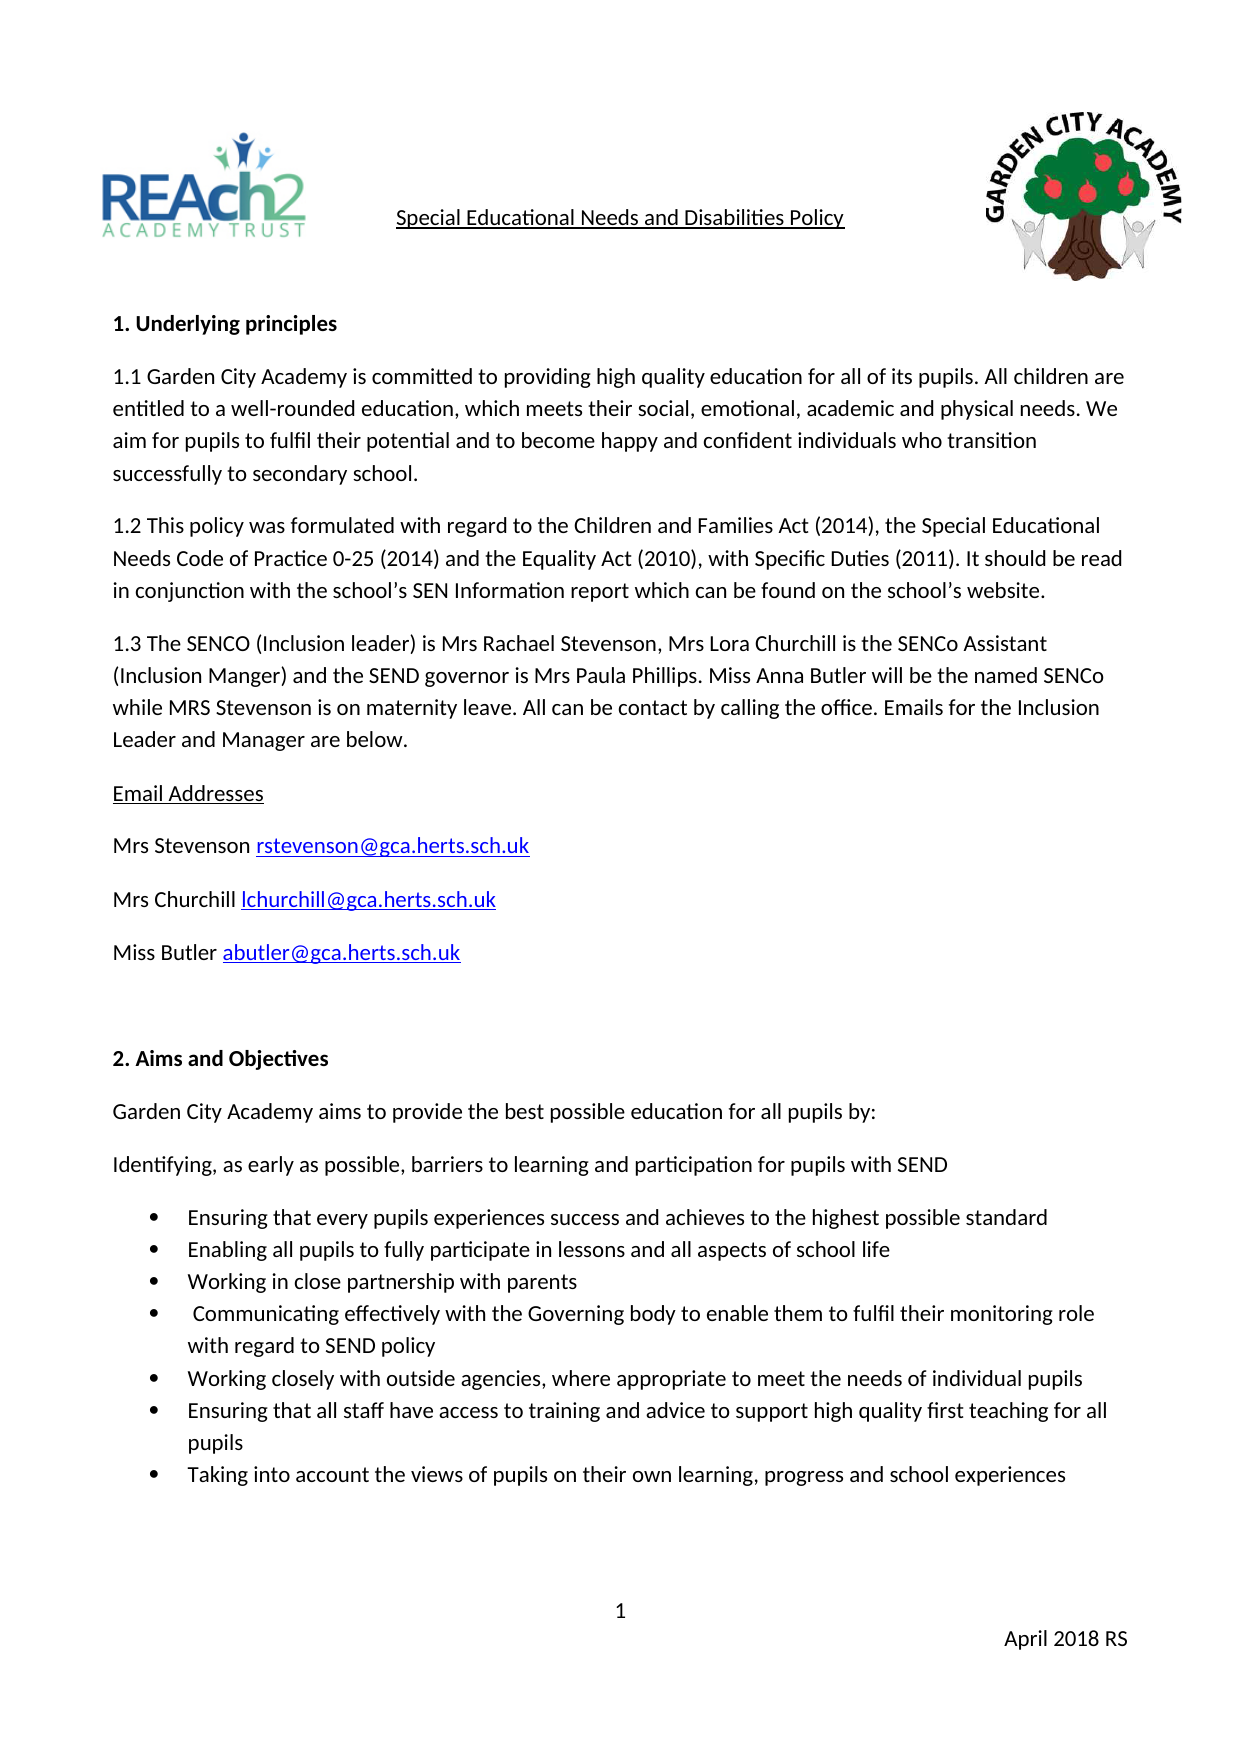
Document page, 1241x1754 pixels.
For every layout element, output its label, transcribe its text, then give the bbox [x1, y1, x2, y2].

text 1.3 The SENCO (Inclusion leader) is Mrs Rachael Stevenson, Mrs Lora Churchill is the SENCo Assistant (Inclusion Manger) and the SEND governor is Mrs Paula Phillips. Miss Anna Butler will be the named SENCo while MRS Stevenson is on maternity leave. All can be contact by calling the office. Emails for the Inclusion Leader and Manager are below. [112, 629, 1128, 754]
picture [100, 131, 307, 239]
text 1.2 This policy was formulated with regard to the Children and Families Act (2014), the Special Educational Needs Code of Practice 0-25 (2014) and the Equality Act (2010), with Specific Duties (2011). It should be read in conjunction with the school’s SEN Information report which can be found on the school’s website. [112, 512, 1128, 604]
list Enabling all pupils to fully participate in lessons and all aspects of school life [150, 1235, 1128, 1263]
text Garden City Academy aims to provide the best possible education for all pupils by: [112, 1097, 1128, 1125]
list Working closely with outside agencies, where appropriate to meet the needs of individual pupils [150, 1364, 1128, 1392]
list Working in close partnership with parents [150, 1267, 1128, 1295]
text Identifying, as early as possible, barriers to learning and participation for pupils with SEND [112, 1150, 1128, 1178]
text 2. Aims and Objectives [112, 1044, 1128, 1072]
text Miss Butler abutler@gca.herts.sch.uk [112, 938, 1128, 966]
list Ensuring that every pupils experiences success and achieves to the highest possible standard [150, 1203, 1128, 1231]
text Mrs Churchill lchurchill@gca.herts.sch.uk [112, 885, 1128, 913]
text Mrs Stevenson rstevenson@gca.herts.sch.uk [112, 832, 1128, 860]
list Ensuring that all staff have access to training and advice to support high quality first teaching for all pupils [150, 1396, 1128, 1456]
text 1. Underlying principles [112, 309, 1128, 337]
text Email Addresses [112, 779, 1128, 807]
list Communicating effectively with the Governing body to enable them to fulfil their monitoring role with regard to SEND policy [150, 1299, 1128, 1359]
list Taking into account the views of pupils on their own learning, progress and school experiences [150, 1460, 1128, 1488]
text Special Educational Needs and Disabilities Policy [307, 203, 1128, 231]
text 1.1 Garden City Academy is committed to providing high quality education for all of its pupils. All children are entitled to a well-rounded education, which meets their social, emotional, academic and physical needs. We aim for pupils to fulfil their potential and to become happy and confident individuals who transition successfully to secondary school. [112, 362, 1128, 487]
